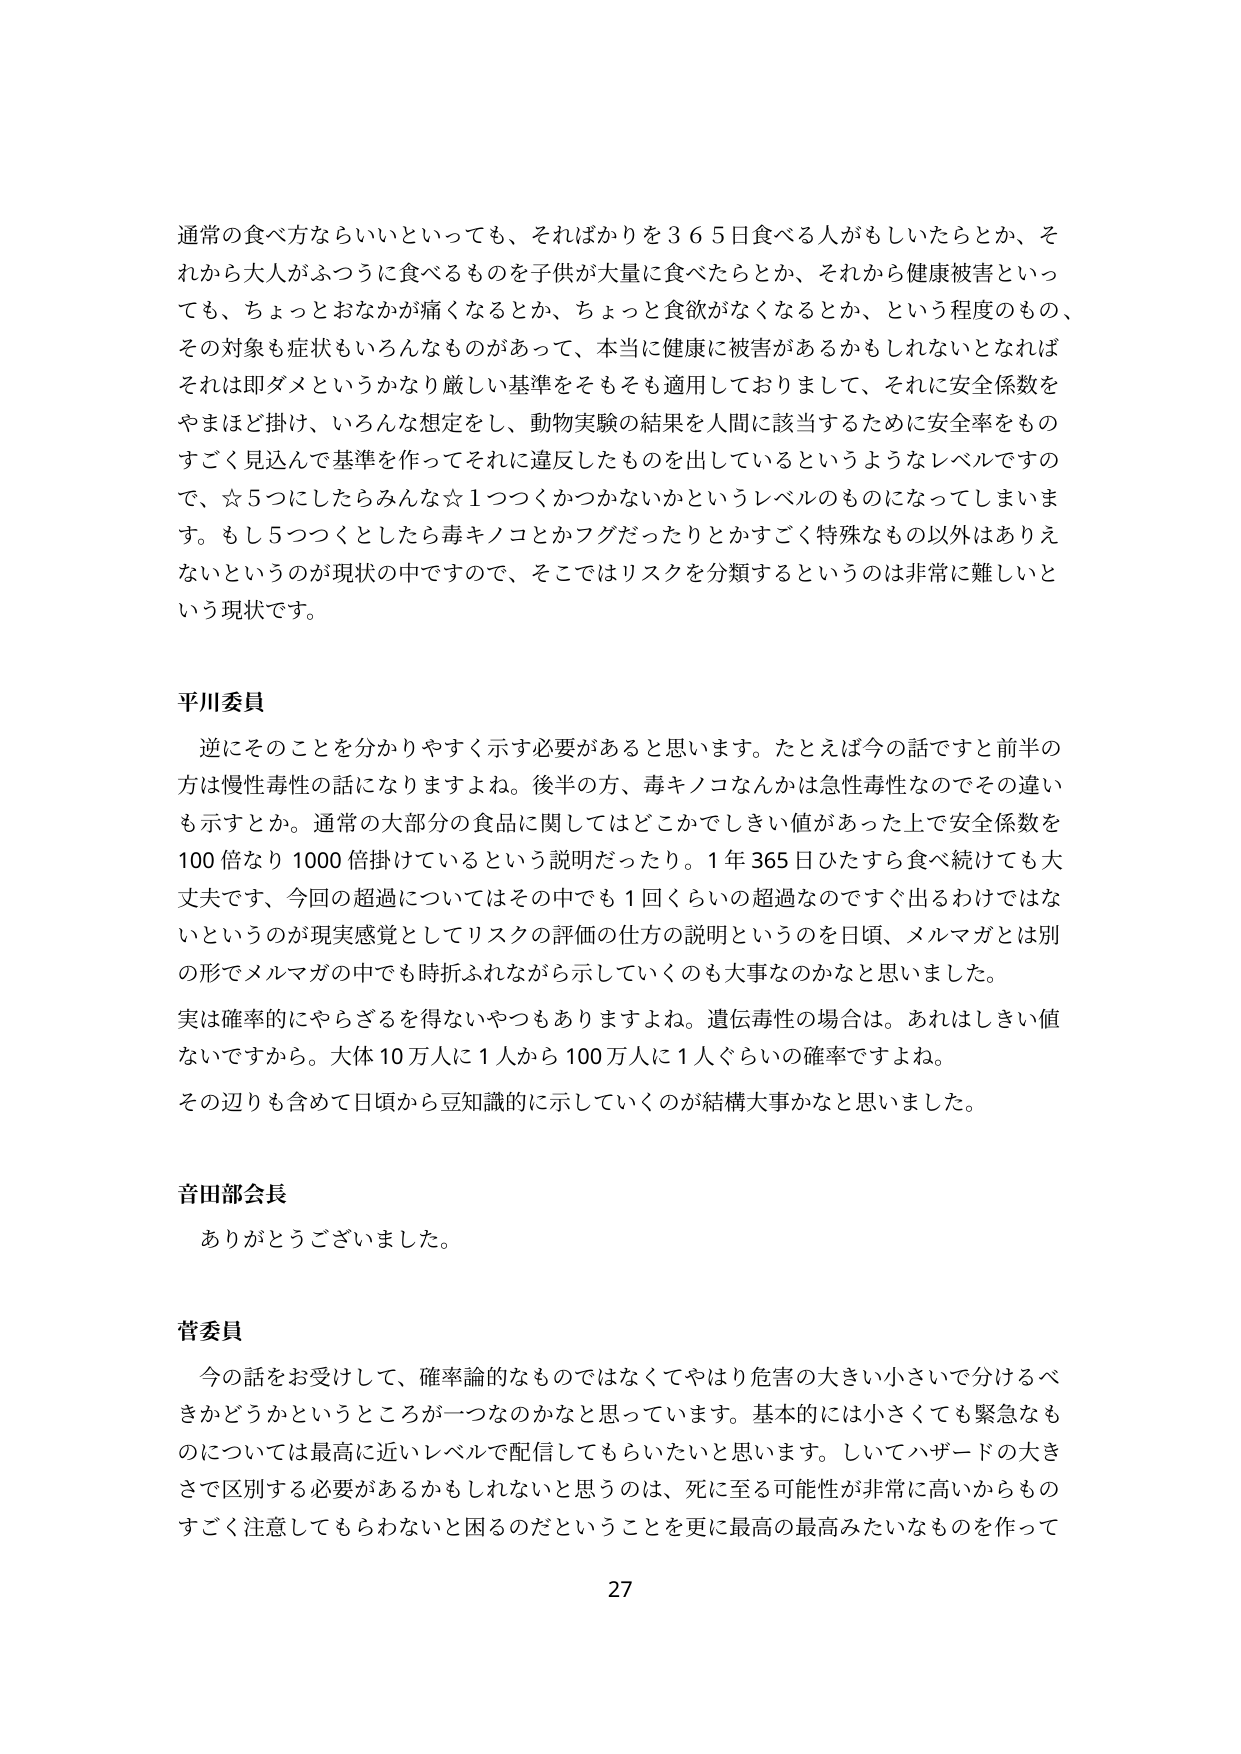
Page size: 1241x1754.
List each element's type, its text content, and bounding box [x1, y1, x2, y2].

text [177, 1357, 1063, 1545]
text 実は確率的にやらざるを得ないやつもありますよね。遺伝毒性の場合は。あれはしきい値ないですから。大体10万人に1人から100万人に1人ぐらいの確率ですよね。 [177, 999, 1063, 1074]
text 逆にそのことを分かりやすく示す必要があると思います。たとえば今の話ですと前半の方は慢性毒性の話になりますよね。後半の方、毒キノコなんかは急性毒性なのでその違いも示すとか。通常の大部分の食品に関してはどこかでしきい値があった上で安全係数を100倍なり1000倍掛けているという説明だったり。1年365日ひたすら食べ続けても大丈夫です、今回の超過についてはその中でも1回くらいの超過なのですぐ出るわけではないというのが現実感覚としてリスクの評価の仕方の説明というのを日頃、メルマガとは別の形でメルマガの中でも時折ふれながら示していくのも大事なのかなと思いました。 [177, 728, 1063, 991]
text ありがとうございました。 [177, 1220, 1063, 1257]
text 菅委員 [177, 1311, 1063, 1349]
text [177, 216, 1063, 628]
text その辺りも含めて日頃から豆知識的に示していくのが結構大事かなと思いました。 [177, 1082, 1063, 1120]
text 音田部会長 [177, 1174, 1063, 1211]
text 平川委員 [177, 682, 1063, 720]
